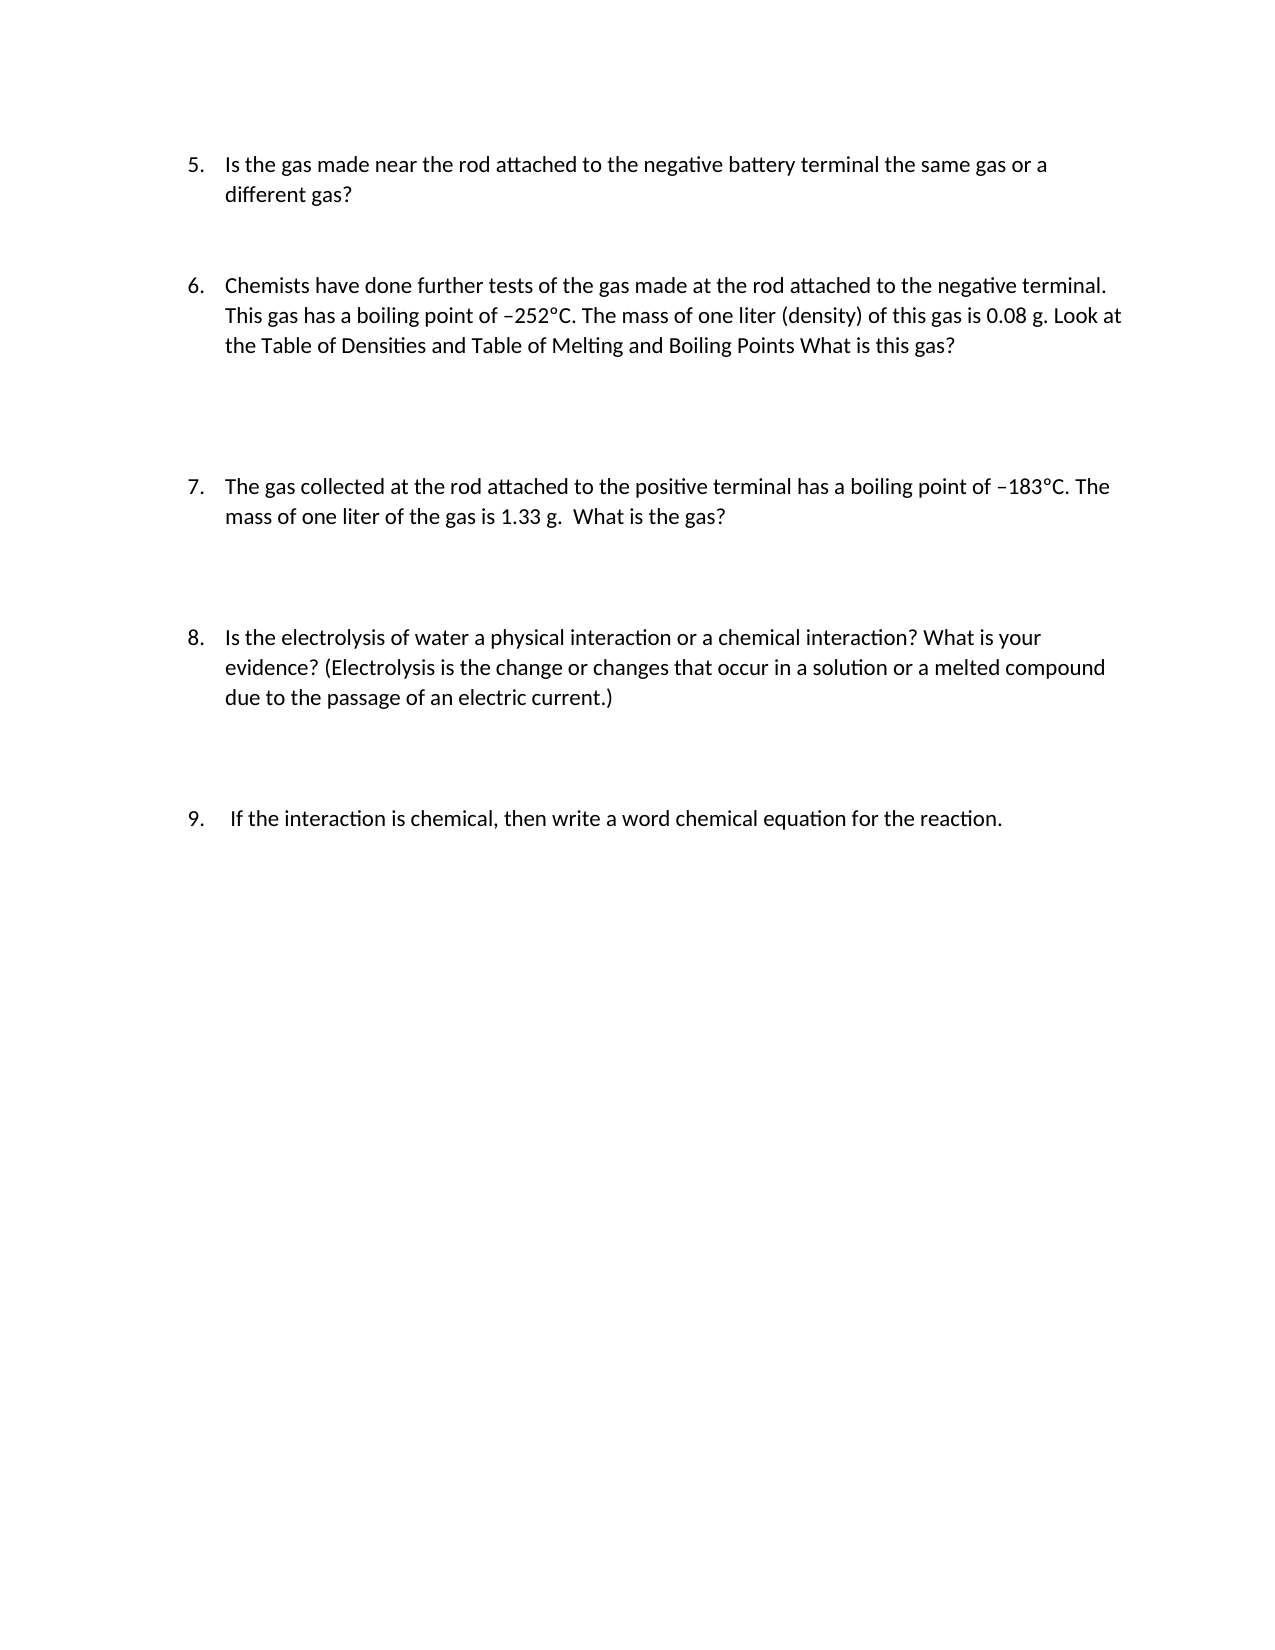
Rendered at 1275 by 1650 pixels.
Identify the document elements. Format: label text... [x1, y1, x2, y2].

list The gas collected at the rod attached to the positive terminal has a boiling point of –183ºC. The mass of one liter of the gas is 1.33 g. What is the gas? [187, 472, 1125, 530]
list Chemists have done further tests of the gas made at the rod attached to the negative terminal. This gas has a boiling point of –252ºC. The mass of one liter (density) of this gas is 0.08 g. Look at the Table of Densities and Table of Melting and Boiling Points What is this gas? [187, 271, 1125, 359]
list Is the gas made near the rod attached to the negative battery terminal the same gas or a different gas? [187, 150, 1125, 208]
list Is the electrolysis of water a physical interaction or a chemical interaction? What is your evidence? (Electrolysis is the change or changes that occur in a solution or a melted compound due to the passage of an electric current.) [187, 623, 1125, 711]
list If the interaction is chemical, then write a word chemical equation for the reaction. [187, 804, 1125, 832]
